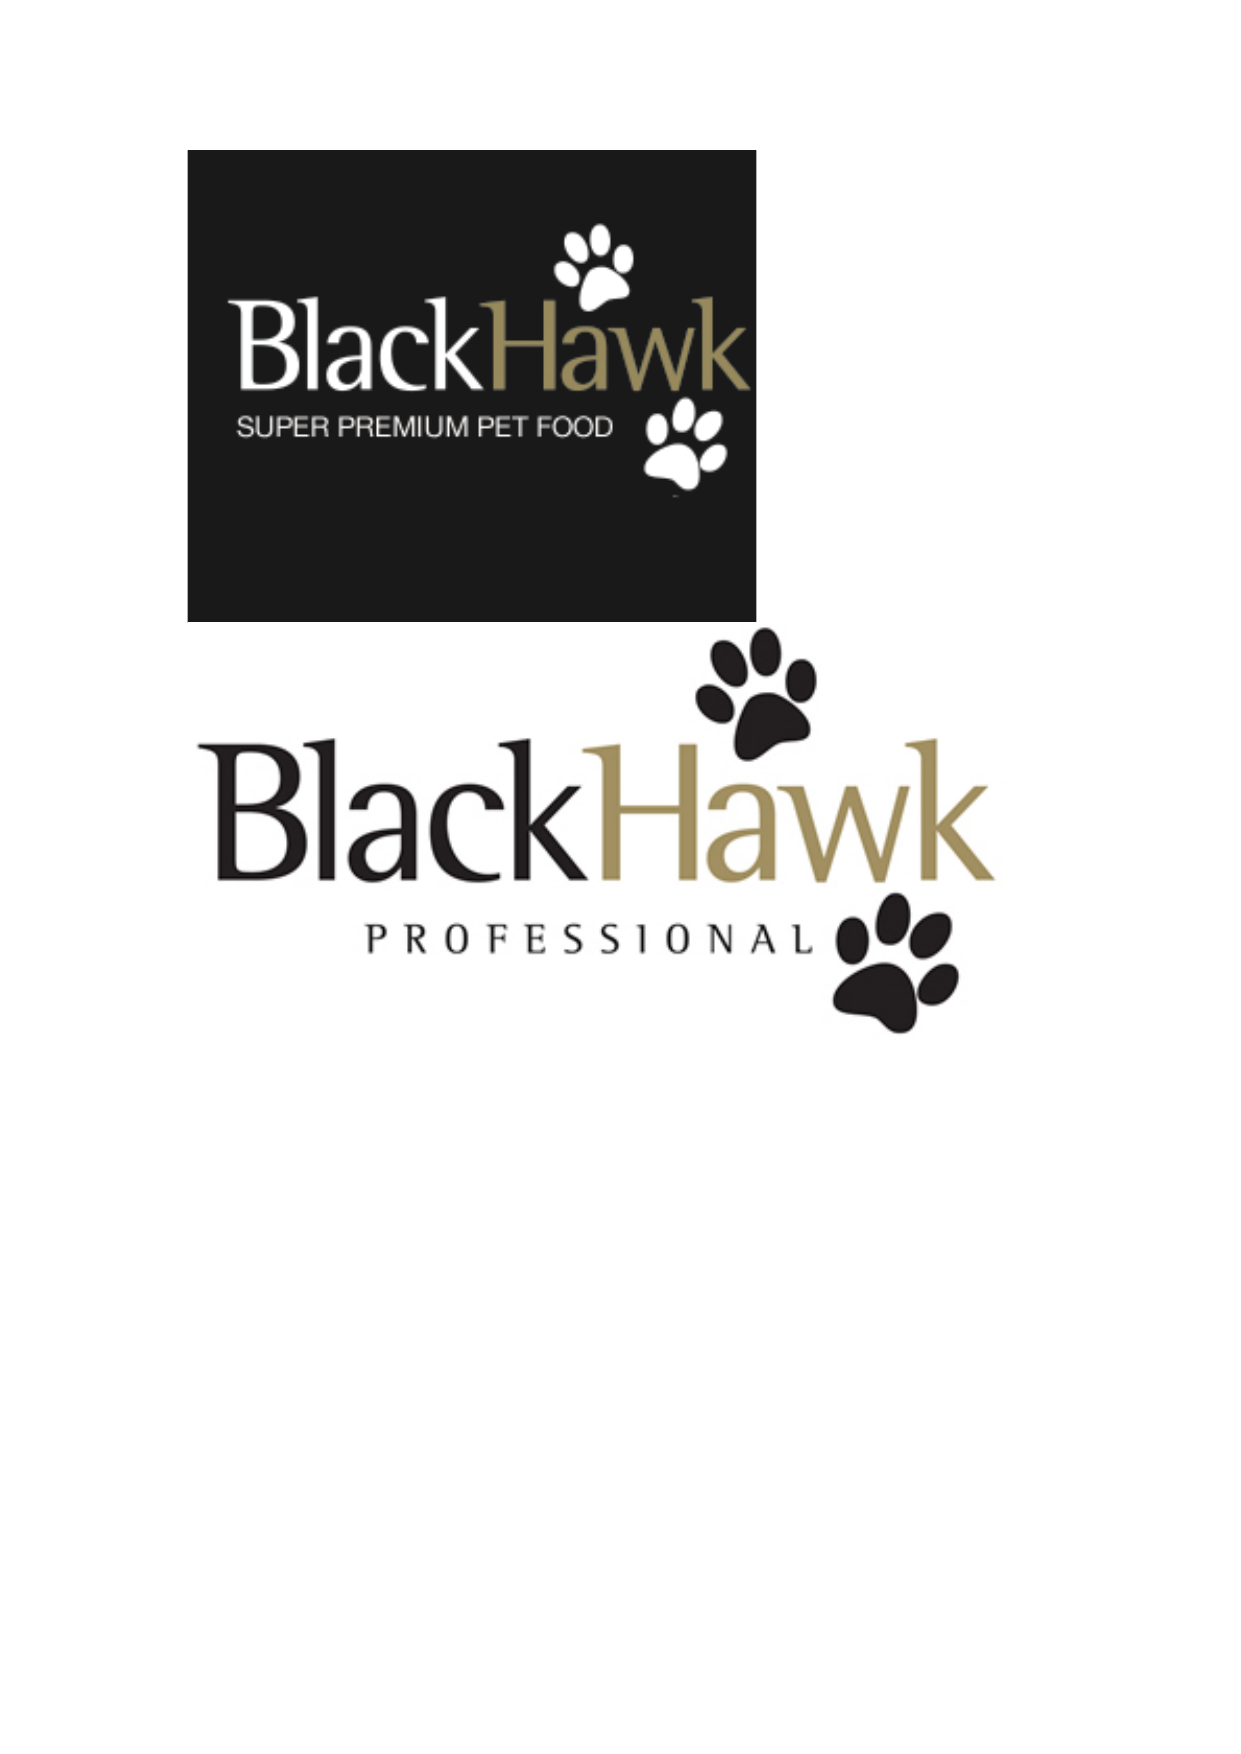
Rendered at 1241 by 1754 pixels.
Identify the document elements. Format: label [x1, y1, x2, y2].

picture [187, 150, 1007, 1040]
